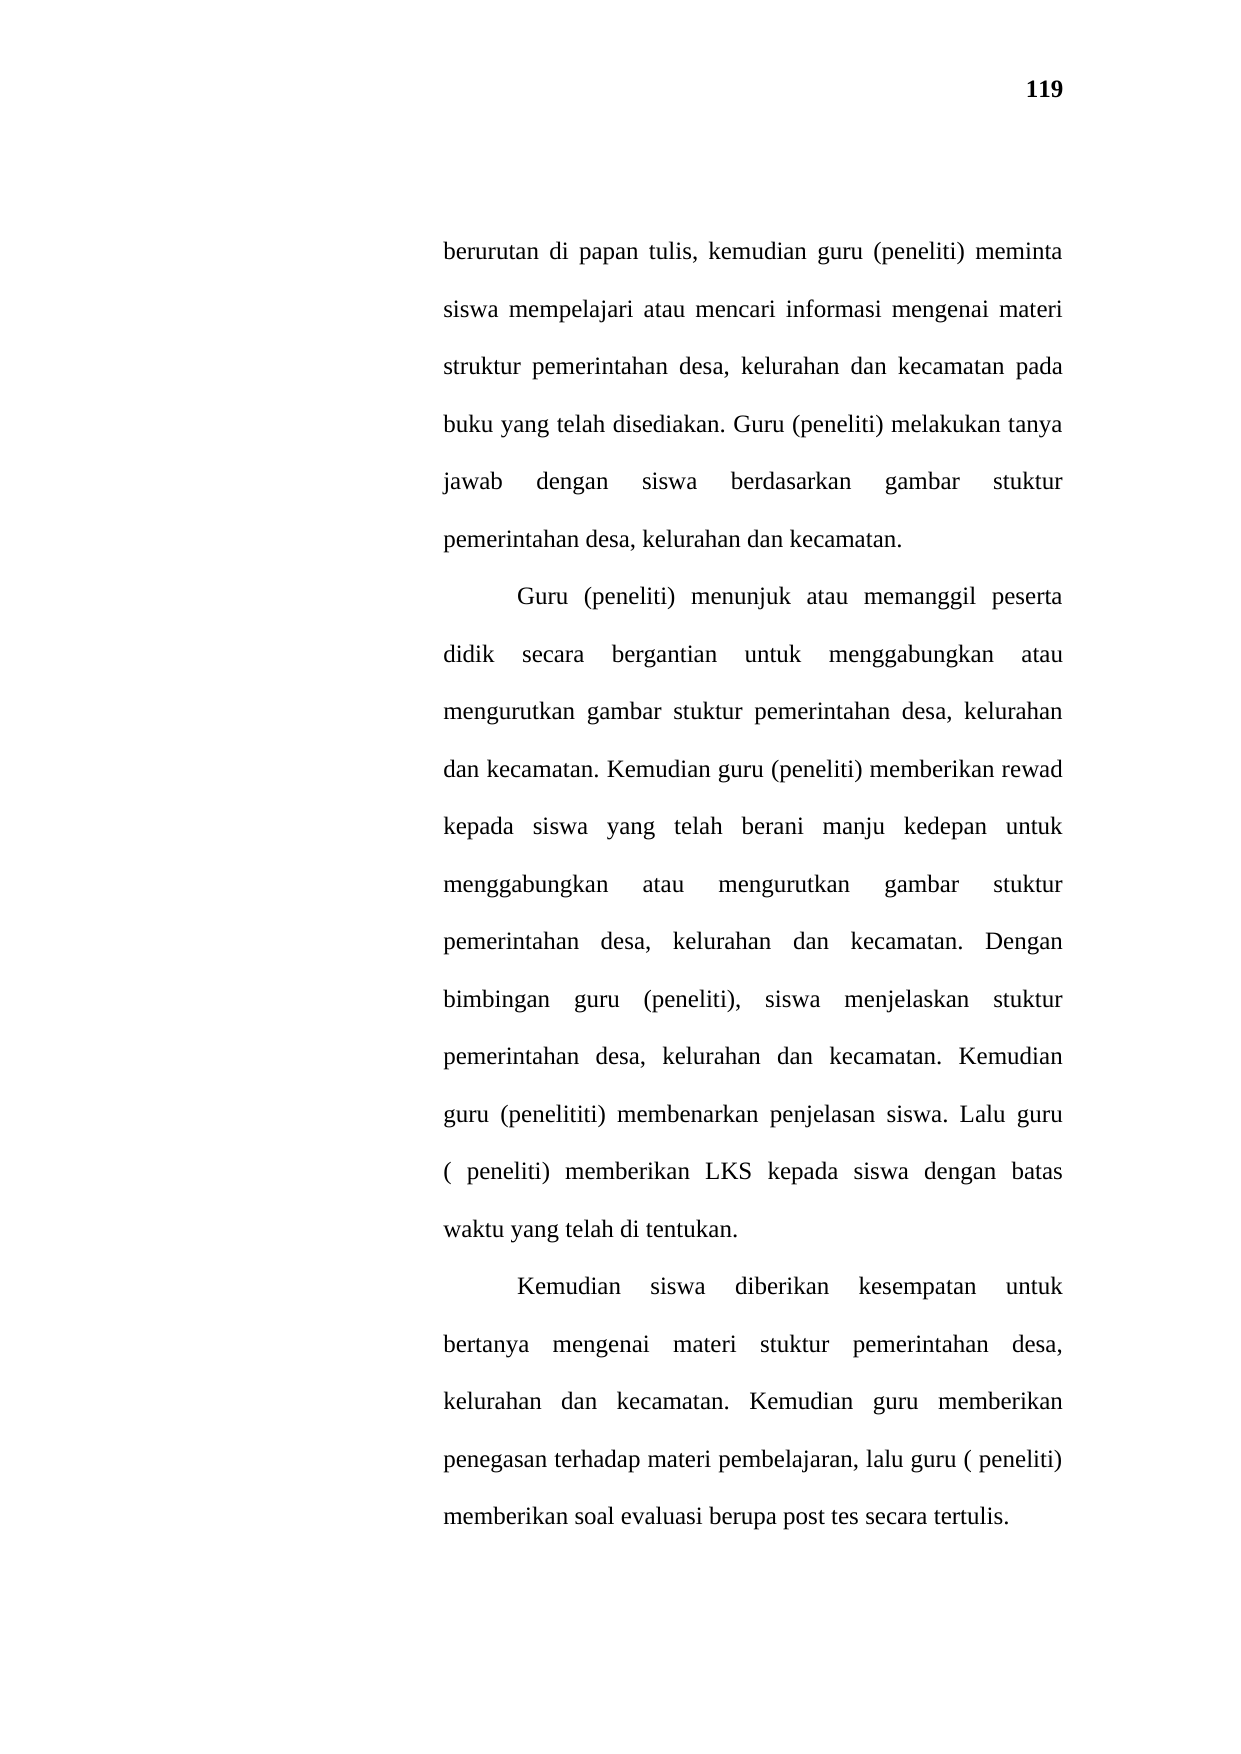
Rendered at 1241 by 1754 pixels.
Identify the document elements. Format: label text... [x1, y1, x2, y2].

list Guru (peneliti) menunjuk atau memanggil peserta didik secara bergantian untuk menggabungkan atau mengurutkan gambar stuktur pemerintahan desa, kelurahan dan kecamatan. Kemudian guru (peneliti) memberikan rewad kepada siswa yang telah berani manju kedepan untuk menggabungkan atau mengurutkan gambar stuktur pemerintahan desa, kelurahan dan kecamatan. Dengan bimbingan guru (peneliti), siswa menjelaskan stuktur pemerintahan desa, kelurahan dan kecamatan. Kemudian guru (penelititi) membenarkan penjelasan siswa. Lalu guru ( peneliti) memberikan LKS kepada siswa dengan batas waktu yang telah di tentukan. [443, 581, 1063, 1242]
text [443, 236, 1063, 552]
list Kemudian siswa diberikan kesempatan untuk bertanya mengenai materi stuktur pemerintahan desa, kelurahan dan kecamatan. Kemudian guru memberikan penegasan terhadap materi pembelajaran, lalu guru ( peneliti) memberikan soal evaluasi berupa post tes secara tertulis. [443, 1271, 1063, 1530]
